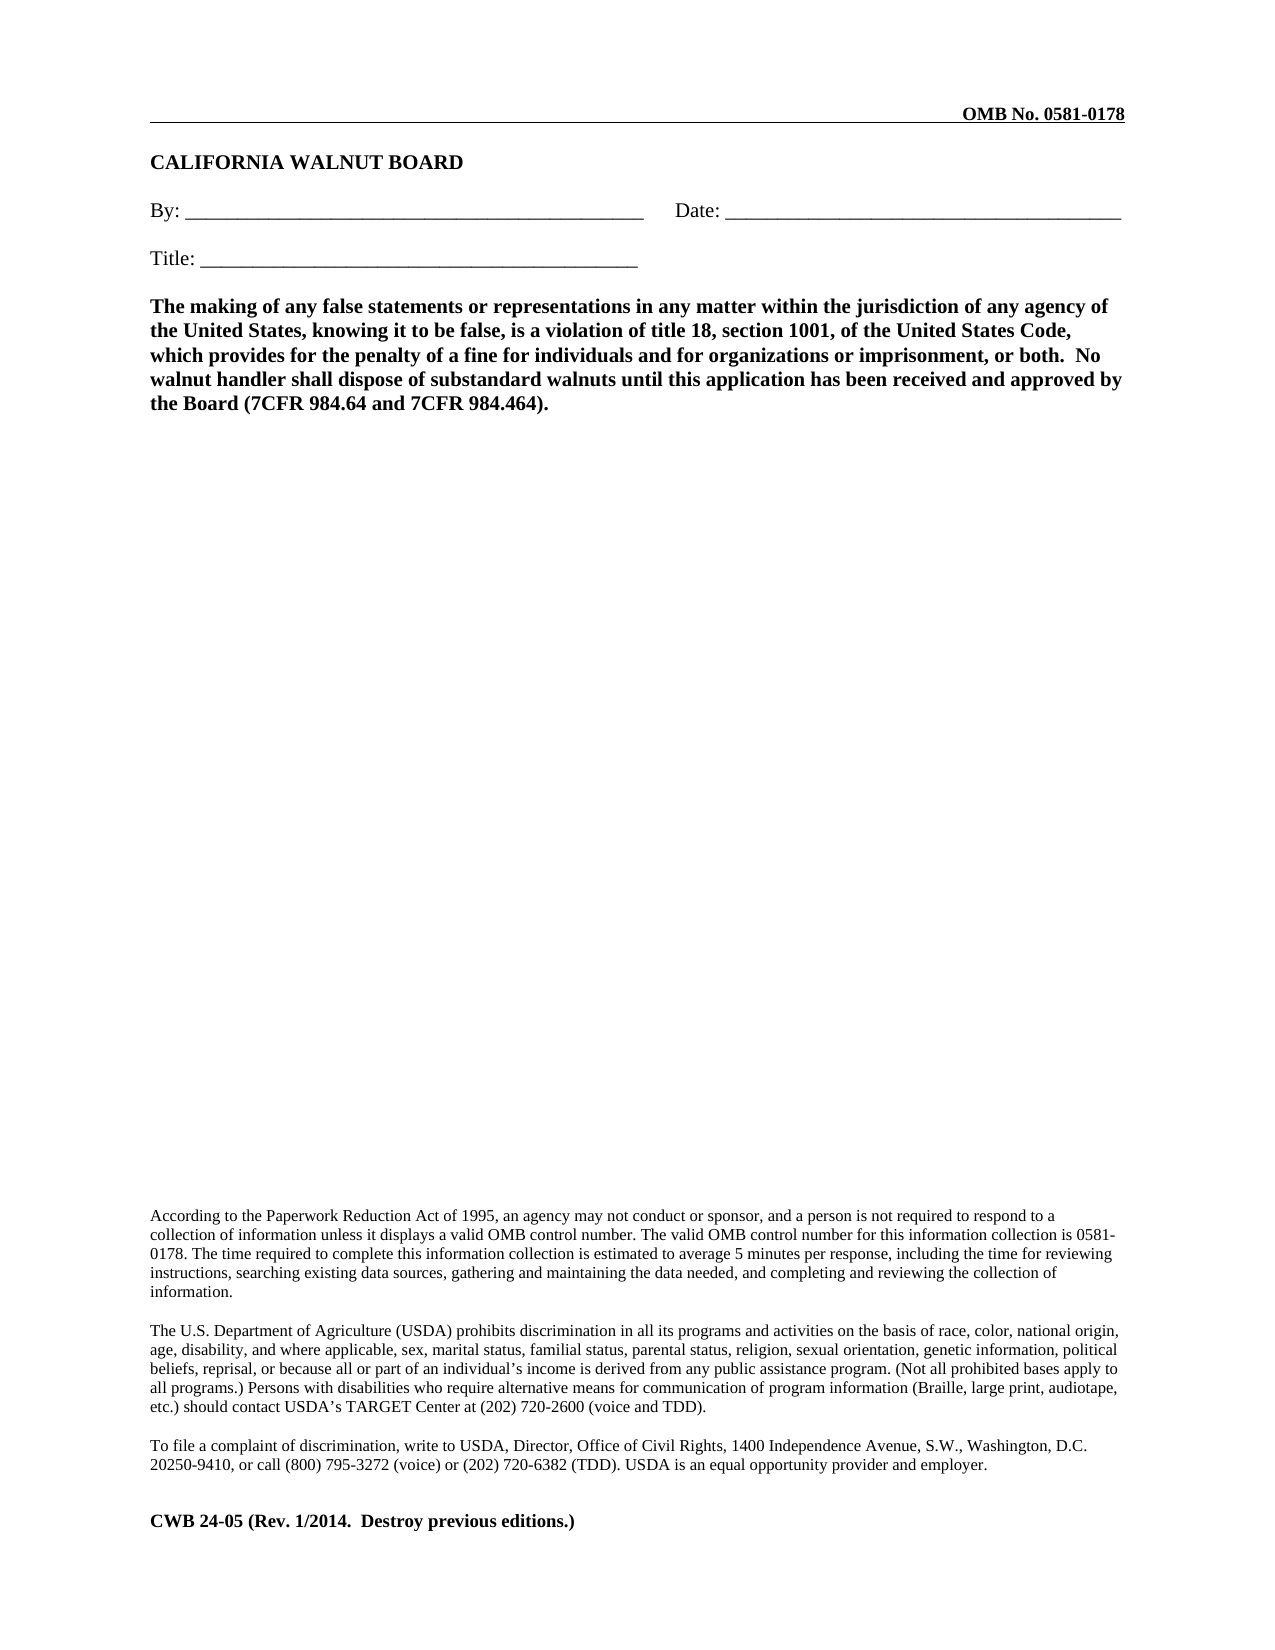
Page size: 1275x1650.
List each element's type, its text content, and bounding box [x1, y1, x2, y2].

subtitle CALIFORNIA WALNUT BOARD [150, 150, 1125, 174]
text By: ____________________________________________ Date: ______________________________________ [150, 198, 1125, 222]
text The U.S. Department of Agriculture (USDA) prohibits discrimination in all its programs and activities on the basis of race, color, national origin, age, disability, and where applicable, sex, marital status, familial status, parental status, religion, sexual orientation, genetic information, political beliefs, reprisal, or because all or part of an individual’s income is derived from any public assistance program. (Not all prohibited bases apply to all programs.) Persons with disabilities who require alternative means for communication of program information (Braille, large print, audiotape, etc.) should contact USDA’s TARGET Center at (202) 720-2600 (voice and TDD). [150, 1320, 1125, 1416]
text The making of any false statements or representations in any matter within the jurisdiction of any agency of the United States, knowing it to be false, is a violation of title 18, section 1001, of the United States Code, which provides for the penalty of a fine for individuals and for organizations or imprisonment, or both. No walnut handler shall dispose of substandard walnuts until this application has been received and approved by the Board (7CFR 984.64 and 7CFR 984.464). [150, 294, 1125, 415]
text To file a complaint of discrimination, write to USDA, Director, Office of Civil Rights, 1400 Independence Avenue, S.W., Washington, D.C. 20250-9410, or call (800) 795-3272 (voice) or (202) 720-6382 (TDD). USDA is an equal opportunity provider and employer. [150, 1435, 1125, 1474]
text Title: __________________________________________ [150, 246, 1125, 270]
text According to the Paperwork Reduction Act of 1995, an agency may not conduct or sponsor, and a person is not required to respond to a collection of information unless it displays a valid OMB control number. The valid OMB control number for this information collection is 0581-0178. The time required to complete this information collection is estimated to average 5 minutes per response, including the time for reviewing instructions, searching existing data sources, gathering and maintaining the data needed, and completing and reviewing the collection of information. [150, 1205, 1125, 1301]
